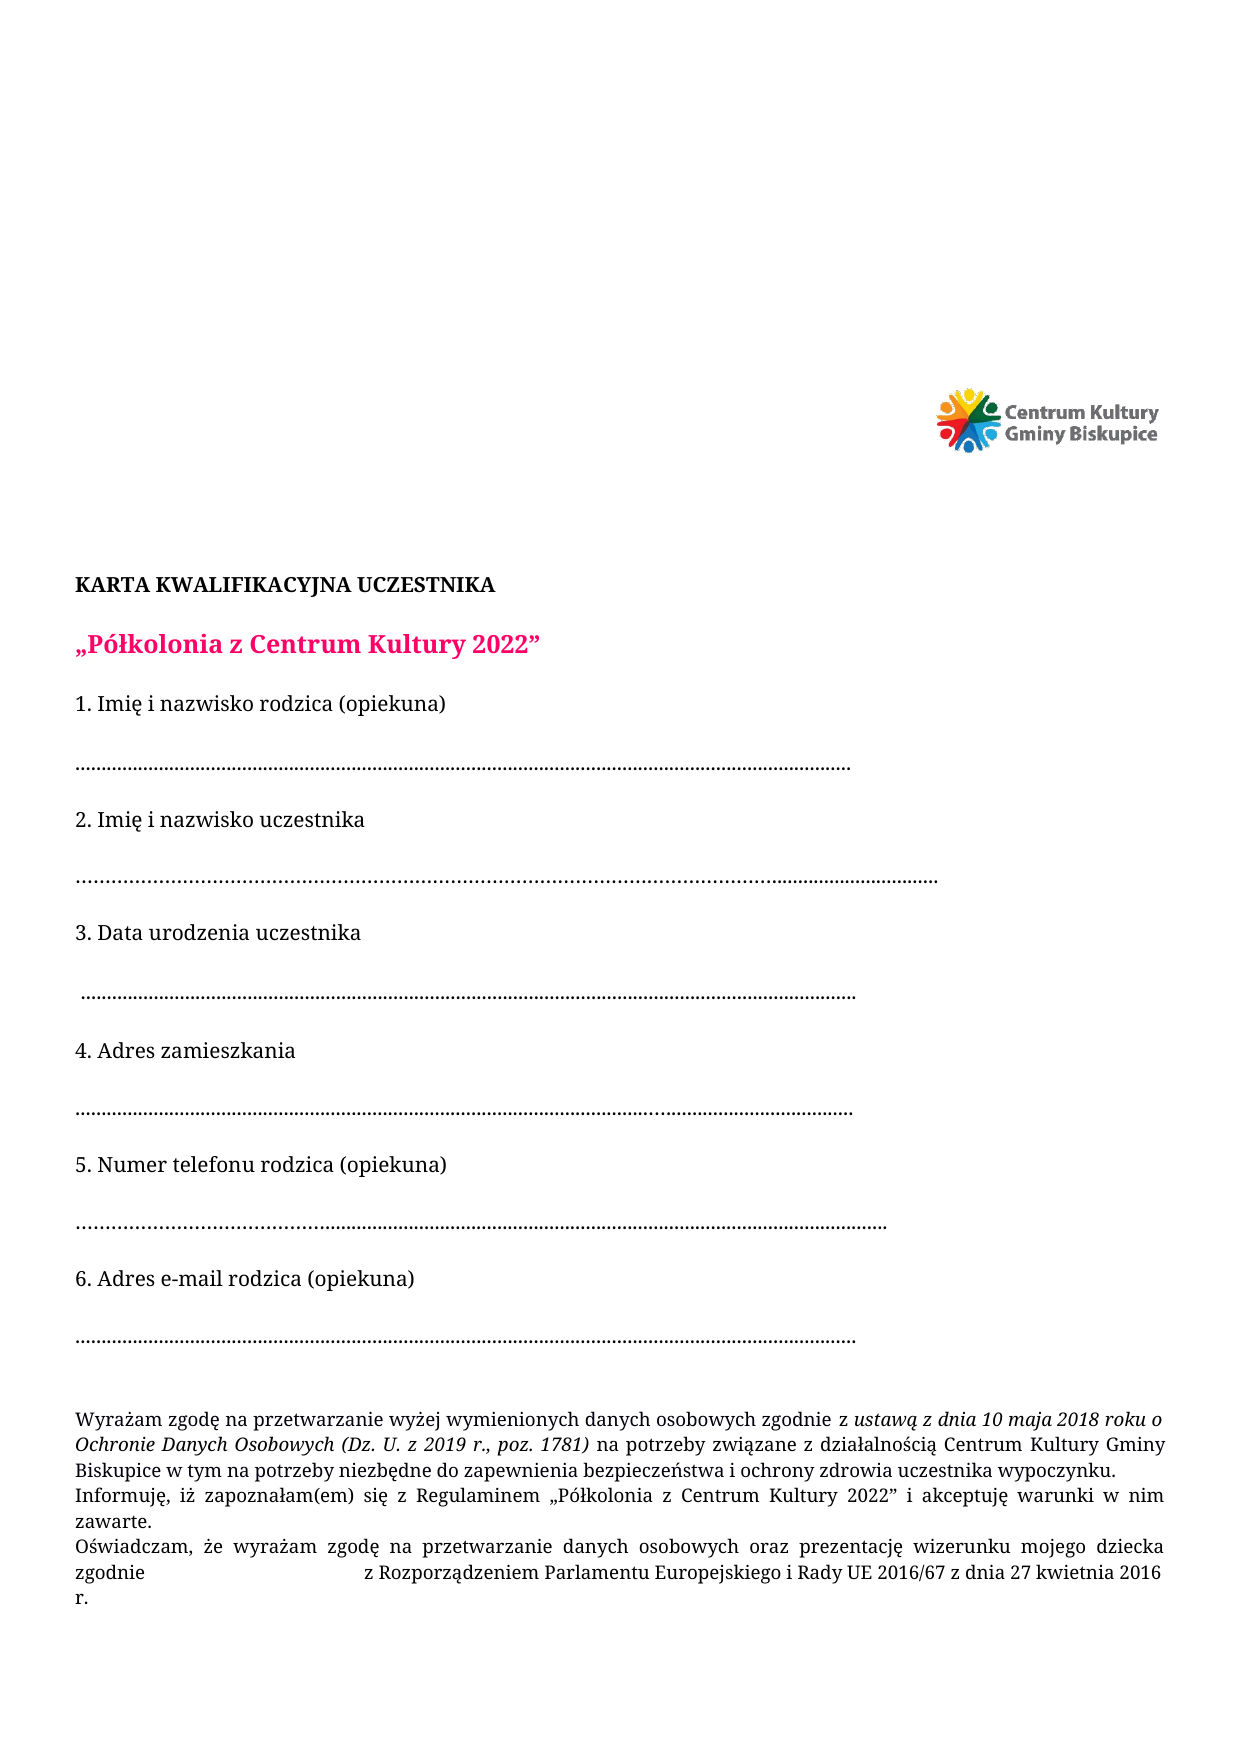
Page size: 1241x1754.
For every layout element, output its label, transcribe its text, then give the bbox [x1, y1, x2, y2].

text Wyrażam zgodę na przetwarzanie wyżej wymienionych danych osobowych zgodnie z ustawą z dnia 10 maja 2018 roku o Ochronie Danych Osobowych (Dz. U. z 2019 r., poz. 1781) na potrzeby związane z działalnością Centrum Kultury Gminy Biskupice w tym na potrzeby niezbędne do zapewnienia bezpieczeństwa i ochrony zdrowia uczestnika wypoczynku. [75, 1378, 1165, 1483]
text Oświadczam, że wyrażam zgodę na przetwarzanie danych osobowych oraz prezentację wizerunku mojego dziecka zgodnie z Rozporządzeniem Parlamentu Europejskiego i Rady UE 2016/67 z dnia 27 kwietnia 2016 r. [75, 1534, 1165, 1610]
text ..................................................................................................................................................... [75, 748, 1165, 776]
text 1. Imię i nazwisko rodzica (opiekuna) [75, 689, 1165, 748]
text ..................................................................................................................................................... [75, 977, 1165, 1006]
text ………………………………………………………………………………………………………................................ [75, 862, 1165, 890]
text 4. Adres zamieszkania ..............................................................................................................….................................... [75, 1036, 1165, 1122]
text Informuję, iż zapoznałam(em) się z Regulaminem „Półkolonia z Centrum Kultury 2022” i akceptuję warunki w nim zawarte. [75, 1483, 1165, 1534]
text KARTA KWALIFIKACYJNA UCZESTNIKA [75, 570, 1165, 598]
text „Półkolonia z Centrum Kultury 2022” [75, 627, 1165, 689]
text 5. Numer telefonu rodzica (opiekuna) ……………………………………............................................................................................................ [75, 1150, 1165, 1235]
text ...................................................................................................................................................... [75, 1321, 1165, 1349]
text 2. Imię i nazwisko uczestnika [75, 805, 1165, 833]
text 6. Adres e-mail rodzica (opiekuna) [75, 1264, 1165, 1292]
picture [931, 379, 1163, 458]
text 3. Data urodzenia uczestnika [75, 918, 1165, 977]
